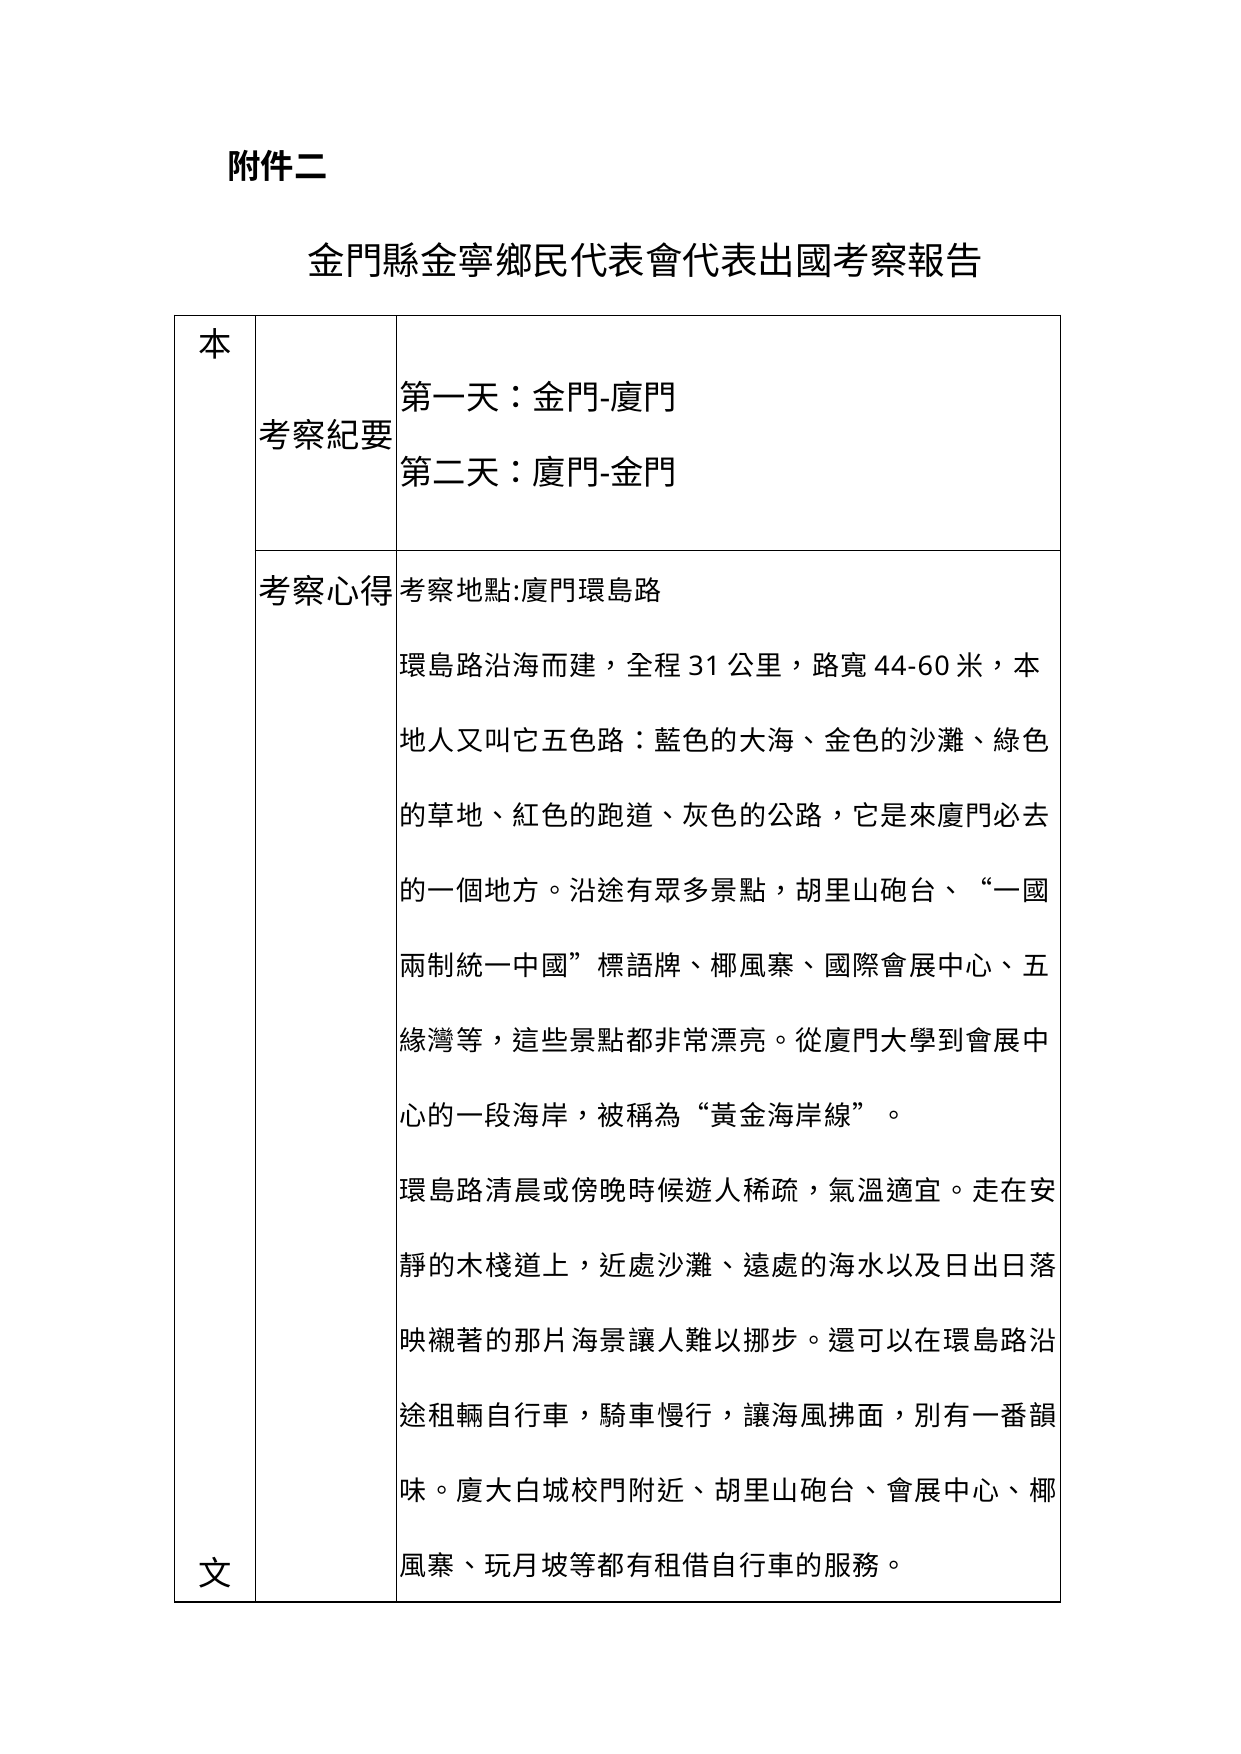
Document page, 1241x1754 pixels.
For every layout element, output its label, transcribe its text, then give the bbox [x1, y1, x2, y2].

text 金門縣金寧鄉民代表會代表出國考察報告 [227, 221, 1063, 296]
text 附件二 [227, 127, 1063, 202]
table_header 第一天：金門-廈門 第二天：廈門-金門 [397, 316, 1060, 550]
table_cell 考察地點:廈門環島路 環島路沿海而建，全程31公里，路寬44-60米，本地人又叫它五色路：藍色的大海、金色的沙灘、綠色的草地、紅色的跑道、灰色的公路，它是來廈門必去的一個地方。沿途有眾多景點，胡里山砲台、“一國兩制統一中國”標語牌、椰風寨、國際會展中心、五緣灣等，這些景點都非常漂亮。從廈門大學到會展中心的一段海岸，被稱為“黃金海岸線”。 環島路清晨或傍晚時候遊人稀疏，氣溫適宜。走在安靜的木棧道上，近處沙灘、遠處的海水以及日出日落映襯著的那片海景讓人難以挪步。還可以在環島路沿途租輛自行車，騎車慢行，讓海風拂面，別有一番韻味。廈大白城校門附近、胡里山砲台、會展中心、椰風寨、玩月坡等都有租借自行車的服務。 [397, 551, 1060, 1601]
table_cell 考察心得 [256, 551, 396, 1601]
table_header 考察紀要 [256, 316, 396, 550]
table_header 本文 [175, 316, 255, 1601]
